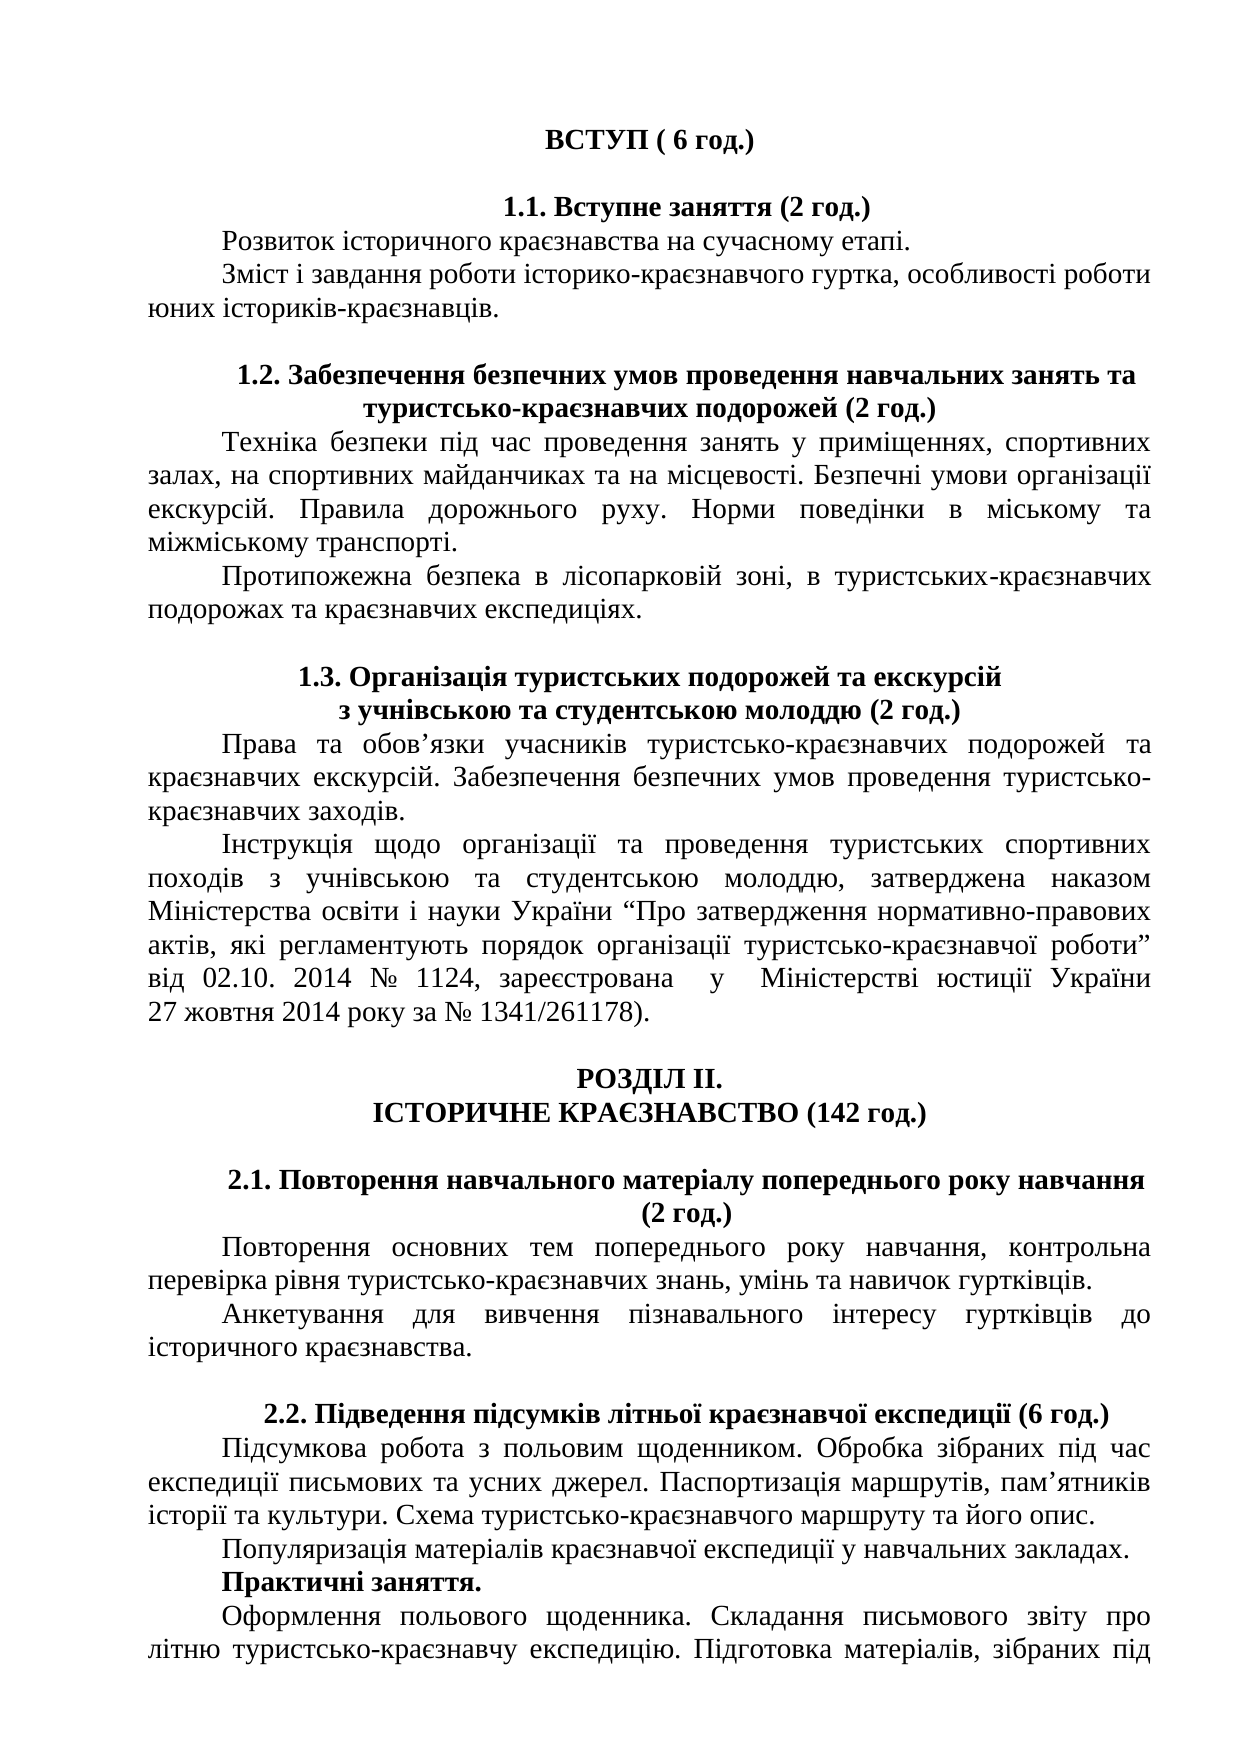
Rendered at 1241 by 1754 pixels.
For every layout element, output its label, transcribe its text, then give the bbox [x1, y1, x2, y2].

text Практичні заняття. [148, 1564, 1152, 1598]
text Підсумкова робота з польовим щоденником. Обробка зібраних під час експедиції письмових та усних джерел. Паспортизація маршрутів, пам’ятників історії та культури. Схема туристсько-краєзнавчого маршруту та його опис. [148, 1430, 1152, 1531]
text 2.2. Підведення підсумків літньої краєзнавчої експедиції (6 год.) [148, 1397, 1152, 1430]
text (2 год.) [148, 1195, 1152, 1229]
text Техніка безпеки під час проведення занять у приміщеннях, спортивних залах, на спортивних майданчиках та на місцевості. Безпечні умови організації екскурсій. Правила дорожнього руху. Норми поведінки в міському та міжміському транспорті. [148, 424, 1152, 558]
text ІСТОРИЧНЕ КРАЄЗНАВСТВО (142 год.) [148, 1095, 1152, 1128]
text Популяризація матеріалів краєзнавчої експедиції у навчальних закладах. [148, 1531, 1152, 1564]
text Права та обов’язки учасників туристсько-краєзнавчих подорожей та краєзнавчих екскурсій. Забезпечення безпечних умов проведення туристсько-краєзнавчих заходів. [148, 726, 1152, 826]
text Протипожежна безпека в лісопарковій зоні, в туристських-краєзнавчих подорожах та краєзнавчих експедиціях. [148, 558, 1152, 625]
text 1.3. Організація туристських подорожей та екскурсій [148, 659, 1152, 692]
text ВСТУП ( 6 год.) [148, 122, 1152, 156]
text 1.1. Вступне заняття (2 год.) [148, 189, 1152, 223]
text 1.2. Забезпечення безпечних умов проведення навчальних занять та туристсько-краєзнавчих подорожей (2 год.) [148, 357, 1152, 424]
text Інструкція щодо організації та проведення туристських спортивних походів з учнівською та студентською молоддю, затверджена наказом Міністерства освіти і науки України “Про затвердження нормативно-правових актів, які регламентують порядок організації туристсько-краєзнавчої роботи” від 02.10. 2014 № 1124, зареєстрована у Міністерстві юстиції України 27 жовтня 2014 року за № 1341/261178). [148, 826, 1152, 1028]
text РОЗДІЛ ІІ. [148, 1061, 1152, 1095]
text Повторення основних тем попереднього року навчання, контрольна перевірка рівня туристсько-краєзнавчих знань, умінь та навичок гуртківців. [148, 1229, 1152, 1296]
text з учнівською та студентською молоддю (2 год.) [148, 692, 1152, 726]
text 2.1. Повторення навчального матеріалу попереднього року навчання [148, 1162, 1152, 1195]
text Зміст і завдання роботи історико-краєзнавчого гуртка, особливості роботи юних істориків-краєзнавців. [148, 256, 1152, 323]
text Розвиток історичного краєзнавства на сучасному етапі. [148, 223, 1152, 256]
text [148, 1598, 1152, 1665]
text Анкетування для вивчення пізнавального інтересу гуртківців до історичного краєзнавства. [148, 1296, 1152, 1363]
